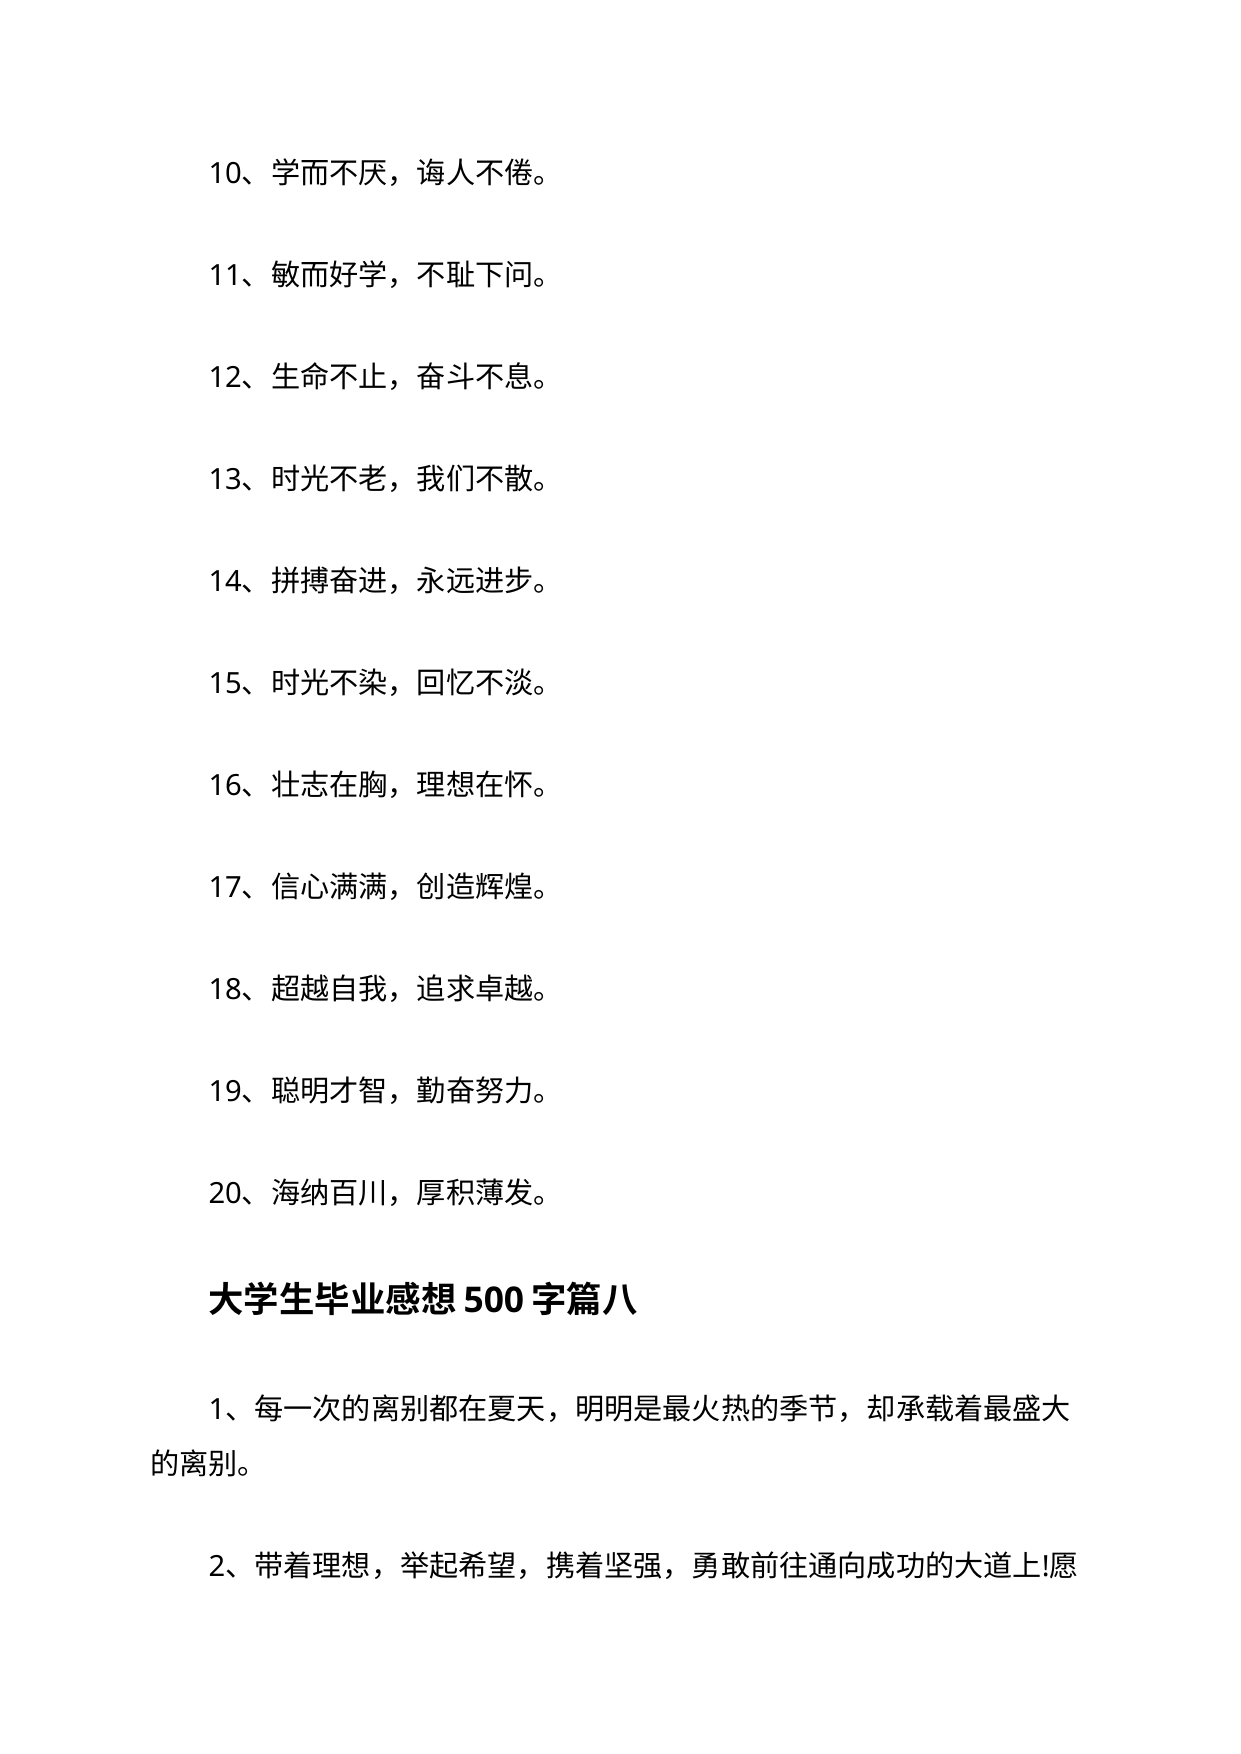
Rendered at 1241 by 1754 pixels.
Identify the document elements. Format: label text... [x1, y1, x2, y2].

text 大学生毕业感想500字篇八 [150, 1272, 1090, 1323]
text 18、超越自我，追求卓越。 [150, 966, 1090, 1008]
text 17、信心满满，创造辉煌。 [150, 864, 1090, 906]
text 1、每一次的离别都在夏天，明明是最火热的季节，却承载着最盛大的离别。 [150, 1385, 1090, 1483]
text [150, 1542, 1090, 1584]
text 10、学而不厌，诲人不倦。 [150, 150, 1090, 192]
text 19、聪明才智，勤奋努力。 [150, 1068, 1090, 1110]
text 15、时光不染，回忆不淡。 [150, 660, 1090, 702]
text 20、海纳百川，厚积薄发。 [150, 1170, 1090, 1212]
text 12、生命不止，奋斗不息。 [150, 354, 1090, 396]
text 16、壮志在胸，理想在怀。 [150, 762, 1090, 804]
text 13、时光不老，我们不散。 [150, 456, 1090, 498]
text 11、敏而好学，不耻下问。 [150, 252, 1090, 294]
text 14、拼搏奋进，永远进步。 [150, 558, 1090, 600]
